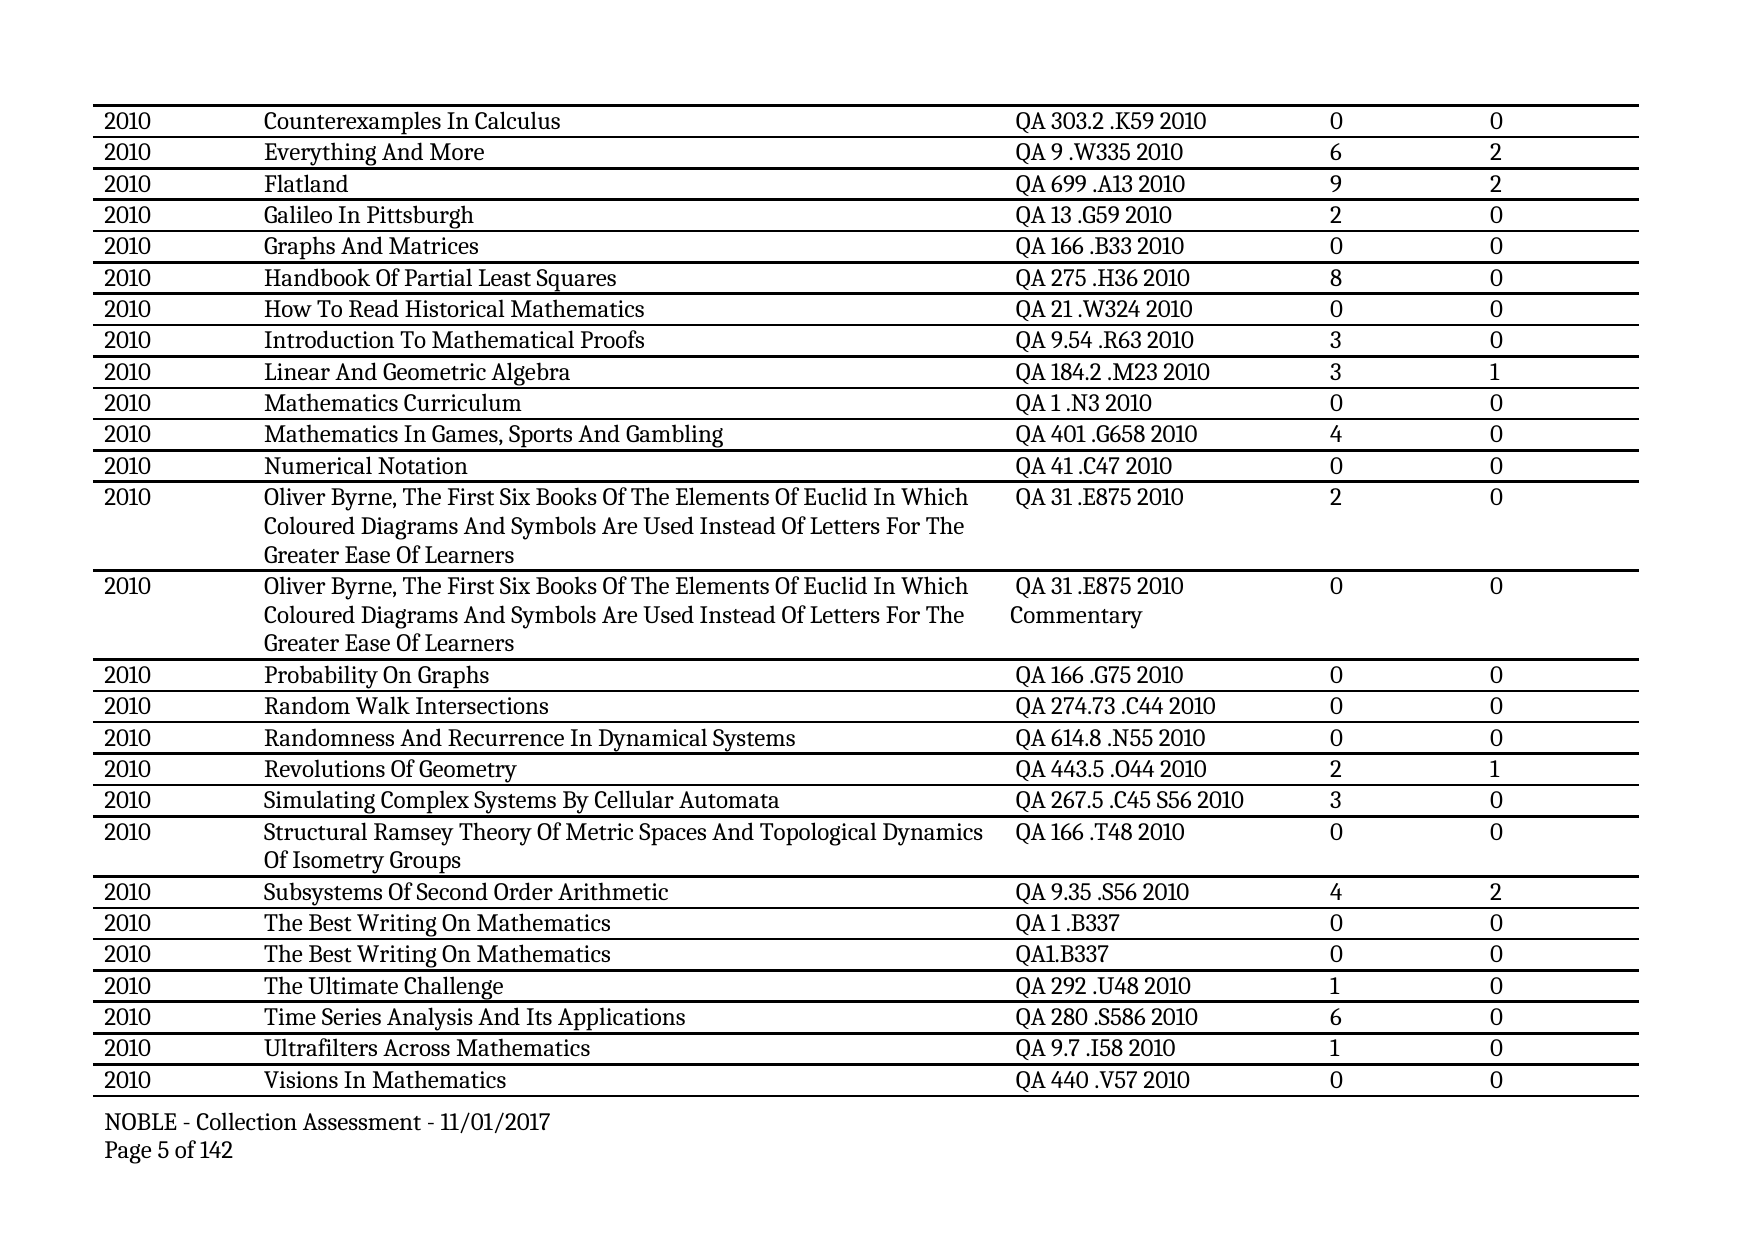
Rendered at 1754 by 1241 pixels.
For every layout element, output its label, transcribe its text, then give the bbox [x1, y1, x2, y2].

table_cell 0 [1479, 264, 1638, 292]
table_cell How To Read Historical Mathematics [253, 295, 999, 324]
table_cell 0 [1479, 483, 1638, 569]
table_cell The Best Writing On Mathematics [253, 940, 999, 969]
table_cell Simulating Complex Systems By Cellular Automata [253, 786, 999, 815]
table_cell Probability On Graphs [253, 661, 999, 689]
table_cell 0 [1479, 452, 1638, 480]
table_cell QA 280 .S586 2010 [999, 1003, 1319, 1032]
table_cell 2010 [93, 755, 253, 783]
table_cell 0 [1319, 1066, 1478, 1094]
table_cell Randomness And Recurrence In Dynamical Systems [253, 723, 999, 752]
table_cell 2010 [93, 723, 253, 752]
table_cell Visions In Mathematics [253, 1066, 999, 1094]
table_cell 2010 [93, 878, 253, 906]
table_cell Flatland [253, 170, 999, 198]
table_cell 2010 [93, 389, 253, 418]
table_cell 2 [1319, 755, 1478, 783]
table_cell 2010 [93, 483, 253, 569]
table_cell 3 [1319, 786, 1478, 815]
table_cell 0 [1319, 295, 1478, 324]
table_cell 4 [1319, 878, 1478, 906]
table_cell 0 [1479, 909, 1638, 938]
table_cell The Ultimate Challenge [253, 972, 999, 1000]
table_cell Galileo In Pittsburgh [253, 201, 999, 229]
table_cell 0 [1479, 818, 1638, 875]
table_cell 0 [1479, 295, 1638, 324]
table_cell 2010 [93, 661, 253, 689]
table_cell QA 275 .H36 2010 [999, 264, 1319, 292]
table_cell 3 [1319, 326, 1478, 355]
table_cell 2010 [93, 201, 253, 229]
table_cell 2010 [93, 138, 253, 167]
table_cell 2010 [93, 1003, 253, 1032]
table_cell 0 [1319, 232, 1478, 261]
table_cell 2 [1319, 483, 1478, 569]
table_cell Everything And More [253, 138, 999, 167]
table_cell 2 [1479, 878, 1638, 906]
table_cell 1 [1319, 972, 1478, 1000]
table_cell 2010 [93, 295, 253, 324]
table_cell 2010 [93, 232, 253, 261]
table_cell QA1.B337 [999, 940, 1319, 969]
table_cell QA 9 .W335 2010 [999, 138, 1319, 167]
table_cell Revolutions Of Geometry [253, 755, 999, 783]
table_cell 0 [1479, 107, 1638, 136]
table_cell 2010 [93, 572, 253, 658]
table_cell 2010 [93, 170, 253, 198]
table_cell 2010 [93, 1035, 253, 1063]
table_cell Mathematics In Games, Sports And Gambling [253, 420, 999, 449]
table_cell 0 [1479, 572, 1638, 658]
table_cell 0 [1479, 326, 1638, 355]
table_cell QA 9.7 .I58 2010 [999, 1035, 1319, 1063]
table_cell QA 166 .G75 2010 [999, 661, 1319, 689]
table_cell QA 184.2 .M23 2010 [999, 358, 1319, 386]
table_cell 0 [1319, 661, 1478, 689]
table_cell 0 [1319, 723, 1478, 752]
table_cell 0 [1319, 107, 1478, 136]
table_cell 0 [1479, 1066, 1638, 1094]
table_cell 1 [1319, 1035, 1478, 1063]
table_cell 0 [1479, 786, 1638, 815]
table_cell 2010 [93, 264, 253, 292]
table_cell The Best Writing On Mathematics [253, 909, 999, 938]
table_cell 4 [1319, 420, 1478, 449]
table_cell QA 166 .T48 2010 [999, 818, 1319, 875]
table_cell 0 [1479, 1035, 1638, 1063]
table_cell 0 [1479, 201, 1638, 229]
table_cell 2010 [93, 358, 253, 386]
table_cell 0 [1319, 692, 1478, 721]
table_cell 2010 [93, 909, 253, 938]
table_cell QA 440 .V57 2010 [999, 1066, 1319, 1094]
table_cell QA 614.8 .N55 2010 [999, 723, 1319, 752]
table_cell 0 [1319, 572, 1478, 658]
table_cell QA 166 .B33 2010 [999, 232, 1319, 261]
table_cell Oliver Byrne, The First Six Books Of The Elements Of Euclid In Which Coloured Diagrams And Symbols Are Used Instead Of Letters For The Greater Ease Of Learners [253, 483, 999, 569]
table_cell Numerical Notation [253, 452, 999, 480]
table_cell Time Series Analysis And Its Applications [253, 1003, 999, 1032]
table_cell 0 [1479, 389, 1638, 418]
table_cell QA 274.73 .C44 2010 [999, 692, 1319, 721]
table_cell QA 9.54 .R63 2010 [999, 326, 1319, 355]
table_cell 0 [1479, 661, 1638, 689]
table_cell QA 21 .W324 2010 [999, 295, 1319, 324]
table_cell Subsystems Of Second Order Arithmetic [253, 878, 999, 906]
table_cell 0 [1479, 420, 1638, 449]
table_cell 2 [1479, 170, 1638, 198]
table_cell 9 [1319, 170, 1478, 198]
table_cell Structural Ramsey Theory Of Metric Spaces And Topological Dynamics Of Isometry Groups [253, 818, 999, 875]
table_cell Graphs And Matrices [253, 232, 999, 261]
table_cell 2010 [93, 692, 253, 721]
table_cell 6 [1319, 1003, 1478, 1032]
table_cell 2010 [93, 972, 253, 1000]
table_cell 1 [1479, 755, 1638, 783]
table_cell 2010 [93, 1066, 253, 1094]
table_cell QA 1 .B337 [999, 909, 1319, 938]
table_cell 0 [1319, 389, 1478, 418]
table_cell QA 303.2 .K59 2010 [999, 107, 1319, 136]
table_cell QA 9.35 .S56 2010 [999, 878, 1319, 906]
table_cell QA 267.5 .C45 S56 2010 [999, 786, 1319, 815]
table_cell 0 [1319, 940, 1478, 969]
table_cell Mathematics Curriculum [253, 389, 999, 418]
table_cell QA 292 .U48 2010 [999, 972, 1319, 1000]
table_cell QA 13 .G59 2010 [999, 201, 1319, 229]
table_cell 6 [1319, 138, 1478, 167]
table_cell 2010 [93, 786, 253, 815]
table_cell QA 443.5 .O44 2010 [999, 755, 1319, 783]
table_cell 2010 [93, 326, 253, 355]
table_cell QA 31 .E875 2010 [999, 483, 1319, 569]
table_cell 0 [1479, 972, 1638, 1000]
table_cell Handbook Of Partial Least Squares [253, 264, 999, 292]
table_cell Linear And Geometric Algebra [253, 358, 999, 386]
table_cell 0 [1479, 723, 1638, 752]
table_cell QA 401 .G658 2010 [999, 420, 1319, 449]
table_cell QA 1 .N3 2010 [999, 389, 1319, 418]
table_cell Oliver Byrne, The First Six Books Of The Elements Of Euclid In Which Coloured Diagrams And Symbols Are Used Instead Of Letters For The Greater Ease Of Learners [253, 572, 999, 658]
table_cell 0 [1479, 232, 1638, 261]
table_cell 0 [1319, 909, 1478, 938]
table_cell QA 41 .C47 2010 [999, 452, 1319, 480]
table_cell QA 31 .E875 2010 Commentary [999, 572, 1319, 658]
table_cell 2010 [93, 452, 253, 480]
table_cell Ultrafilters Across Mathematics [253, 1035, 999, 1063]
table_cell 3 [1319, 358, 1478, 386]
table_cell 2010 [93, 940, 253, 969]
table_cell 0 [1479, 692, 1638, 721]
table_cell 0 [1479, 1003, 1638, 1032]
table_cell Random Walk Intersections [253, 692, 999, 721]
table_cell 2010 [93, 420, 253, 449]
table_cell QA 699 .A13 2010 [999, 170, 1319, 198]
table_cell Counterexamples In Calculus [253, 107, 999, 136]
table_cell 2 [1319, 201, 1478, 229]
table_cell 2 [1479, 138, 1638, 167]
table_cell 0 [1319, 452, 1478, 480]
table_cell 0 [1319, 818, 1478, 875]
table_cell 0 [1479, 940, 1638, 969]
table_cell 1 [1479, 358, 1638, 386]
table_cell 8 [1319, 264, 1478, 292]
table_cell 2010 [93, 818, 253, 875]
table_cell 2010 [93, 107, 253, 136]
table_cell Introduction To Mathematical Proofs [253, 326, 999, 355]
